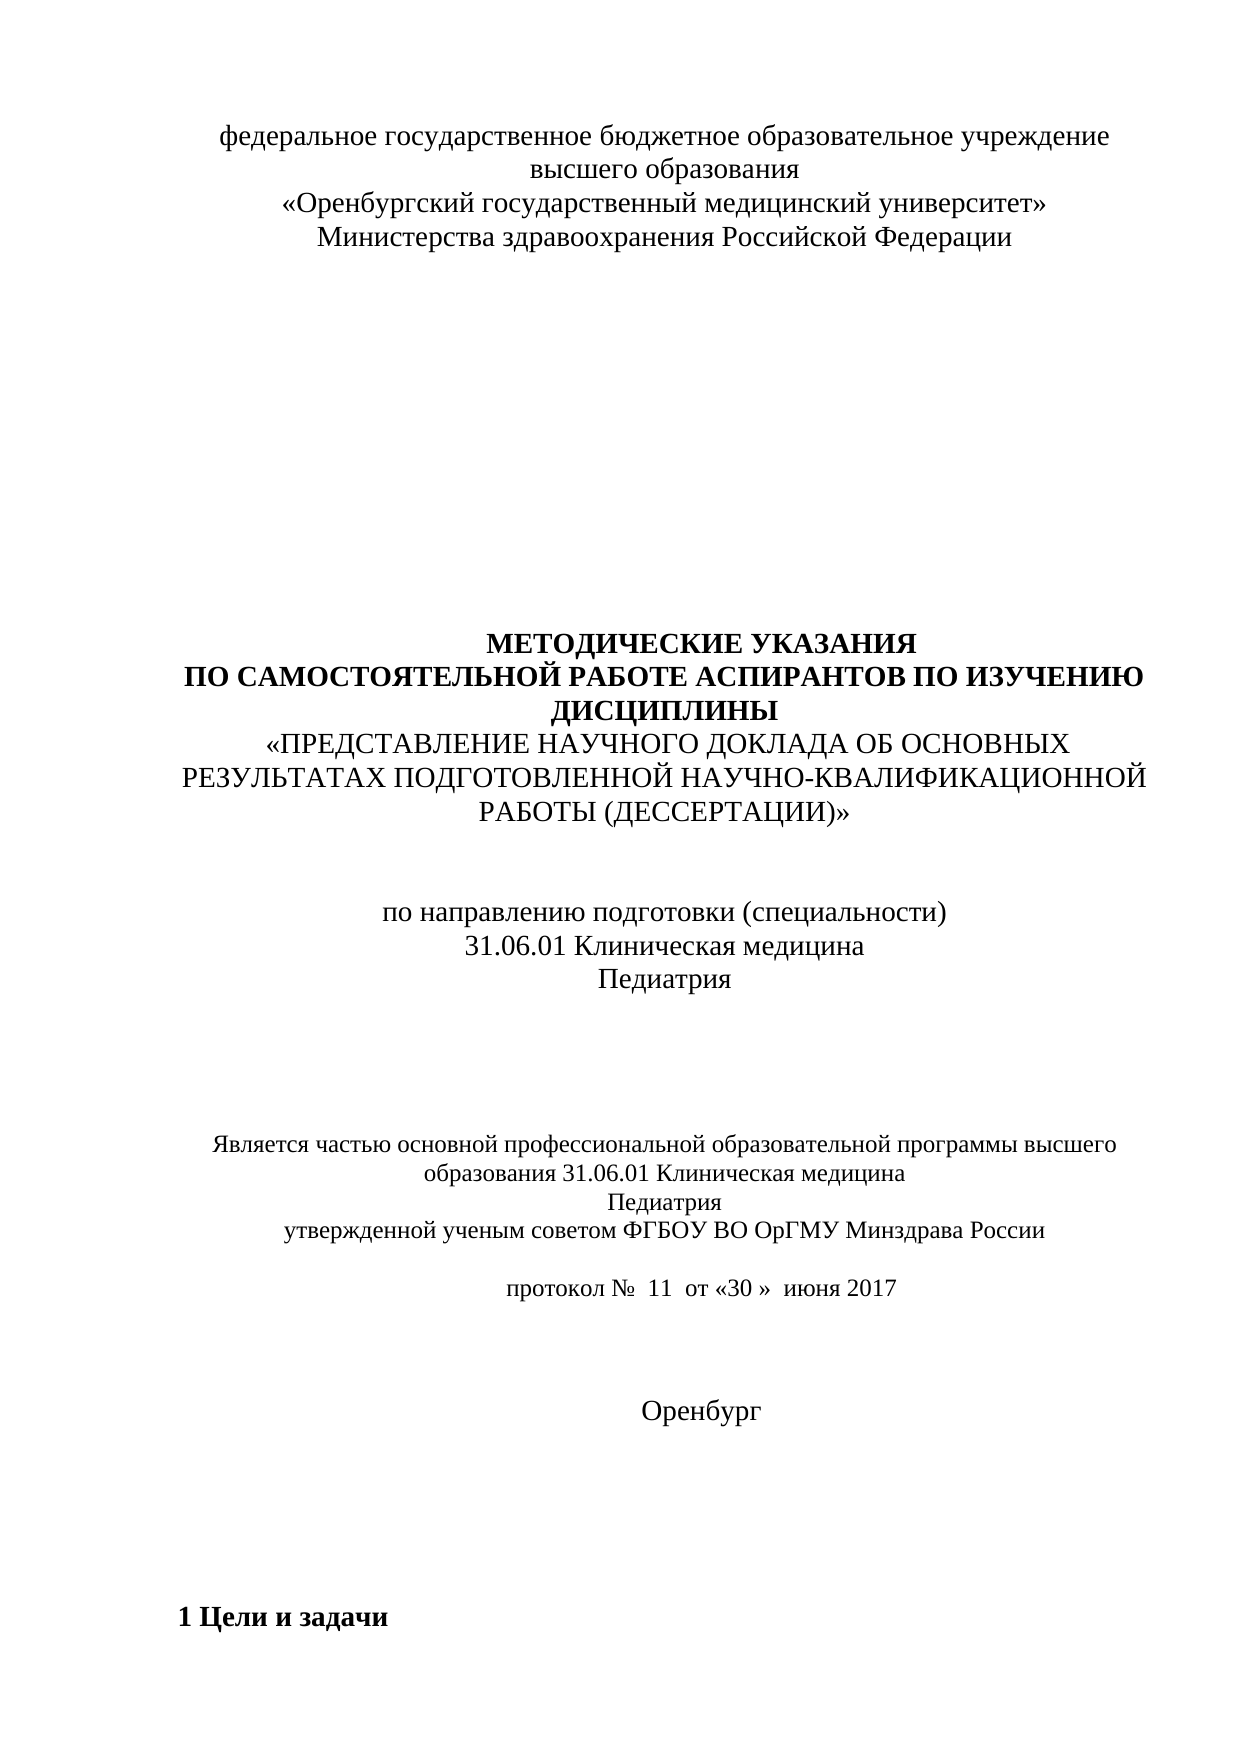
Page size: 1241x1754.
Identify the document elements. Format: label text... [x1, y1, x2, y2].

text ПО САМОСТОЯТЕЛЬНОЙ РАБОТЕ АСПИРАНТОВ ПО ИЗУЧЕНИЮ ДИСЦИПЛИНЫ [177, 659, 1152, 727]
text «ПРЕДСТАВЛЕНИЕ НАУЧНОГО ДОКЛАДА ОБ ОСНОВНЫХ РЕЗУЛЬТАТАХ ПОДГОТОВЛЕННОЙ НАУЧНО-КВАЛИФИКАЦИОННОЙ РАБОТЫ (ДЕССЕРТАЦИИ)» [177, 727, 1152, 827]
text МЕТОДИЧЕСКИЕ УКАЗАНИЯ [177, 626, 1152, 659]
text протокол № 11 от «30 » июня 2017 [177, 1273, 1152, 1302]
text высшего образования [177, 152, 1152, 185]
text Педиатрия [177, 1187, 1152, 1216]
text Педиатрия [177, 961, 1152, 995]
text Оренбург [177, 1393, 1152, 1426]
text 31.06.01 Клиническая медицина [177, 928, 1152, 961]
text по направлению подготовки (специальности) [177, 894, 1152, 928]
text Является частью основной профессиональной образовательной программы высшего образования 31.06.01 Клиническая медицина [177, 1129, 1152, 1187]
text федеральное государственное бюджетное образовательное учреждение [177, 118, 1152, 152]
text «Оренбургский государственный медицинский университет» [177, 185, 1152, 219]
text Министерства здравоохранения Российской Федерации [177, 219, 1152, 252]
text утвержденной ученым советом ФГБОУ ВО ОрГМУ Минздрава России [177, 1216, 1152, 1244]
text 1 Цели и задачи [177, 1599, 1152, 1632]
